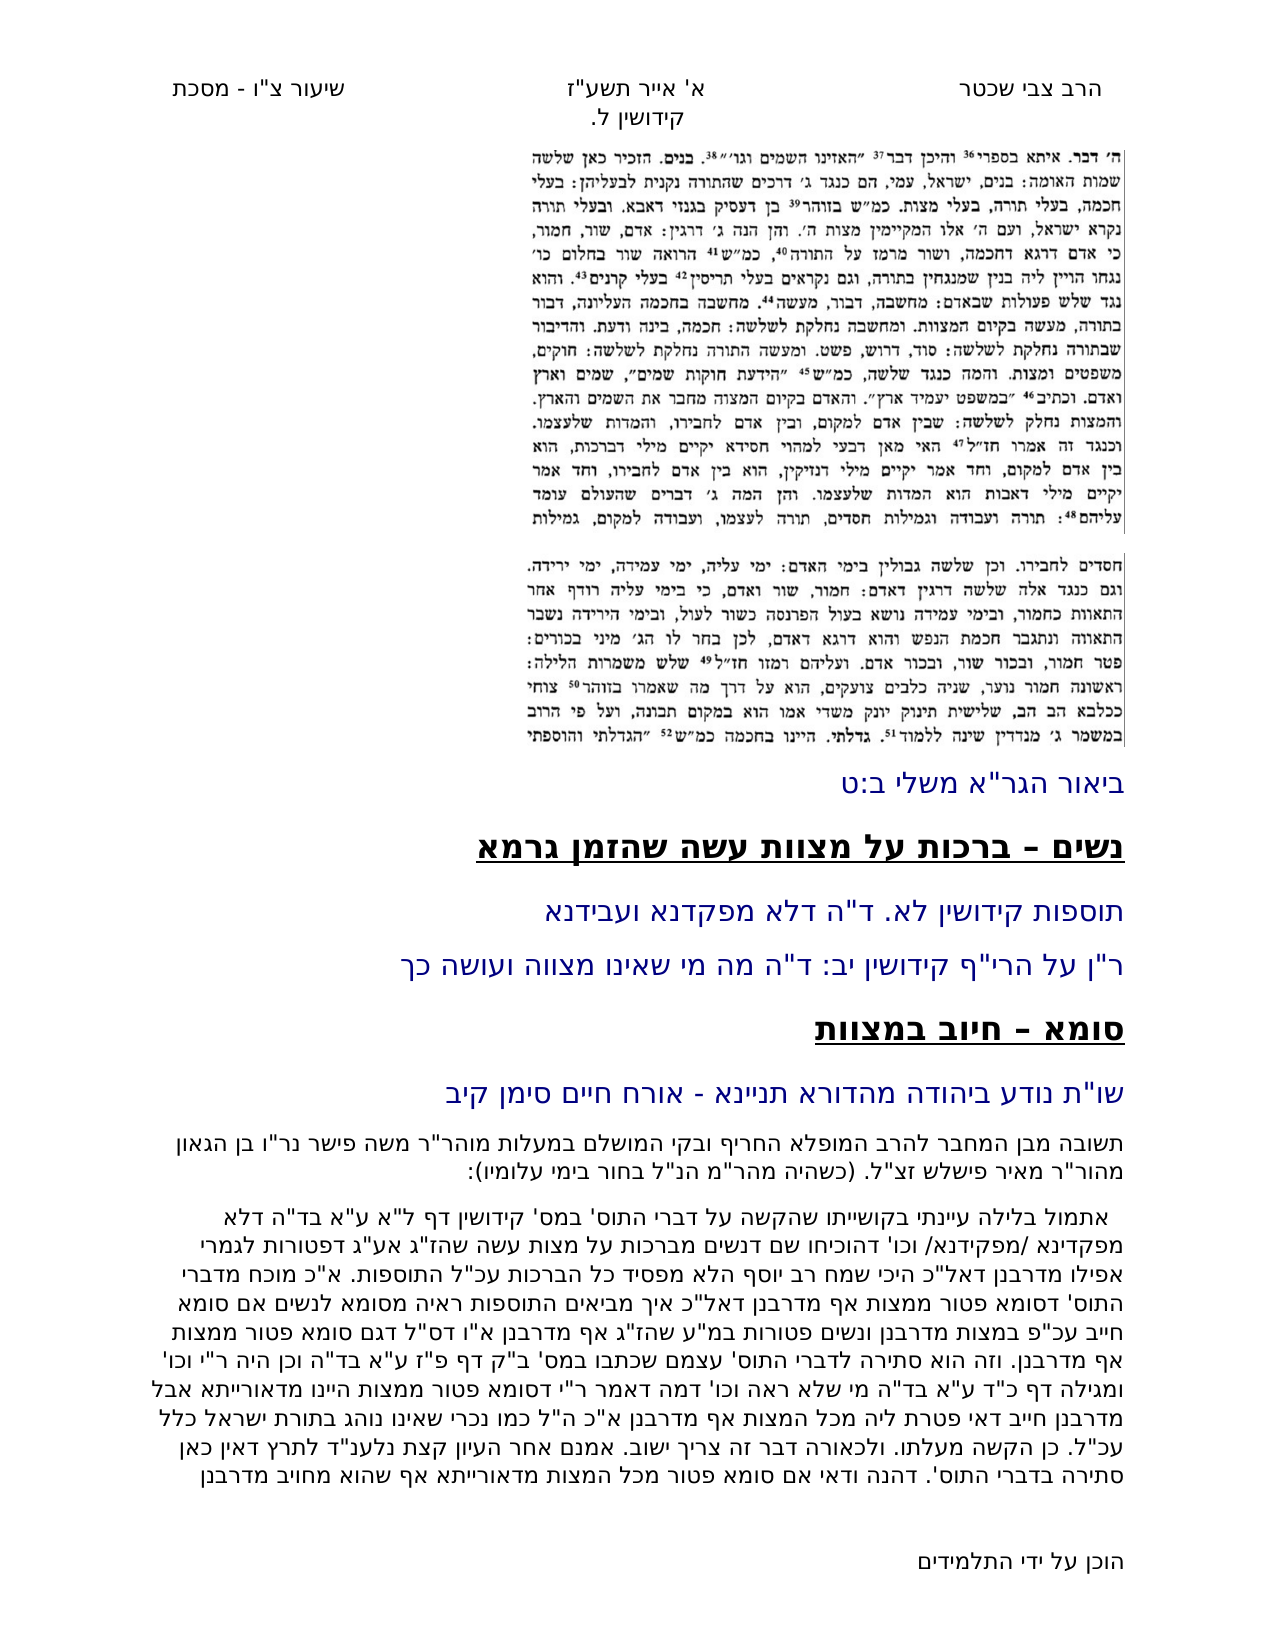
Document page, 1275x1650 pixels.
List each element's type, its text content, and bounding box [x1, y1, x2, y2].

subtitle שו"ת נודע ביהודה מהדורא תניינא - אורח חיים סימן קיב [150, 1076, 1125, 1110]
subtitle ביאור הגר"א משלי ב:ט [150, 766, 1125, 800]
text תשובה מבן המחבר להרב המופלא החריף ובקי המושלם במעלות מוהר"ר משה פישר נר"ו בן הגאון מהור"ר מאיר פישלש זצ"ל. (כשהיה מהר"מ הנ"ל בחור בימי עלומיו): [150, 1130, 1125, 1185]
subtitle סומא – חיוב במצוות [150, 1009, 1125, 1048]
subtitle ר"ן על הרי"ף קידושין יב: ד"ה מה מי שאינו מצווה ועושה כך [150, 948, 1125, 982]
subtitle נשים – ברכות על מצוות עשה שהזמן גרמא [150, 828, 1125, 866]
picture [527, 553, 1125, 747]
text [150, 1204, 1125, 1489]
subtitle תוספות קידושין לא. ד"ה דלא מפקדנא ועבידנא [150, 894, 1125, 928]
picture [531, 150, 1125, 534]
